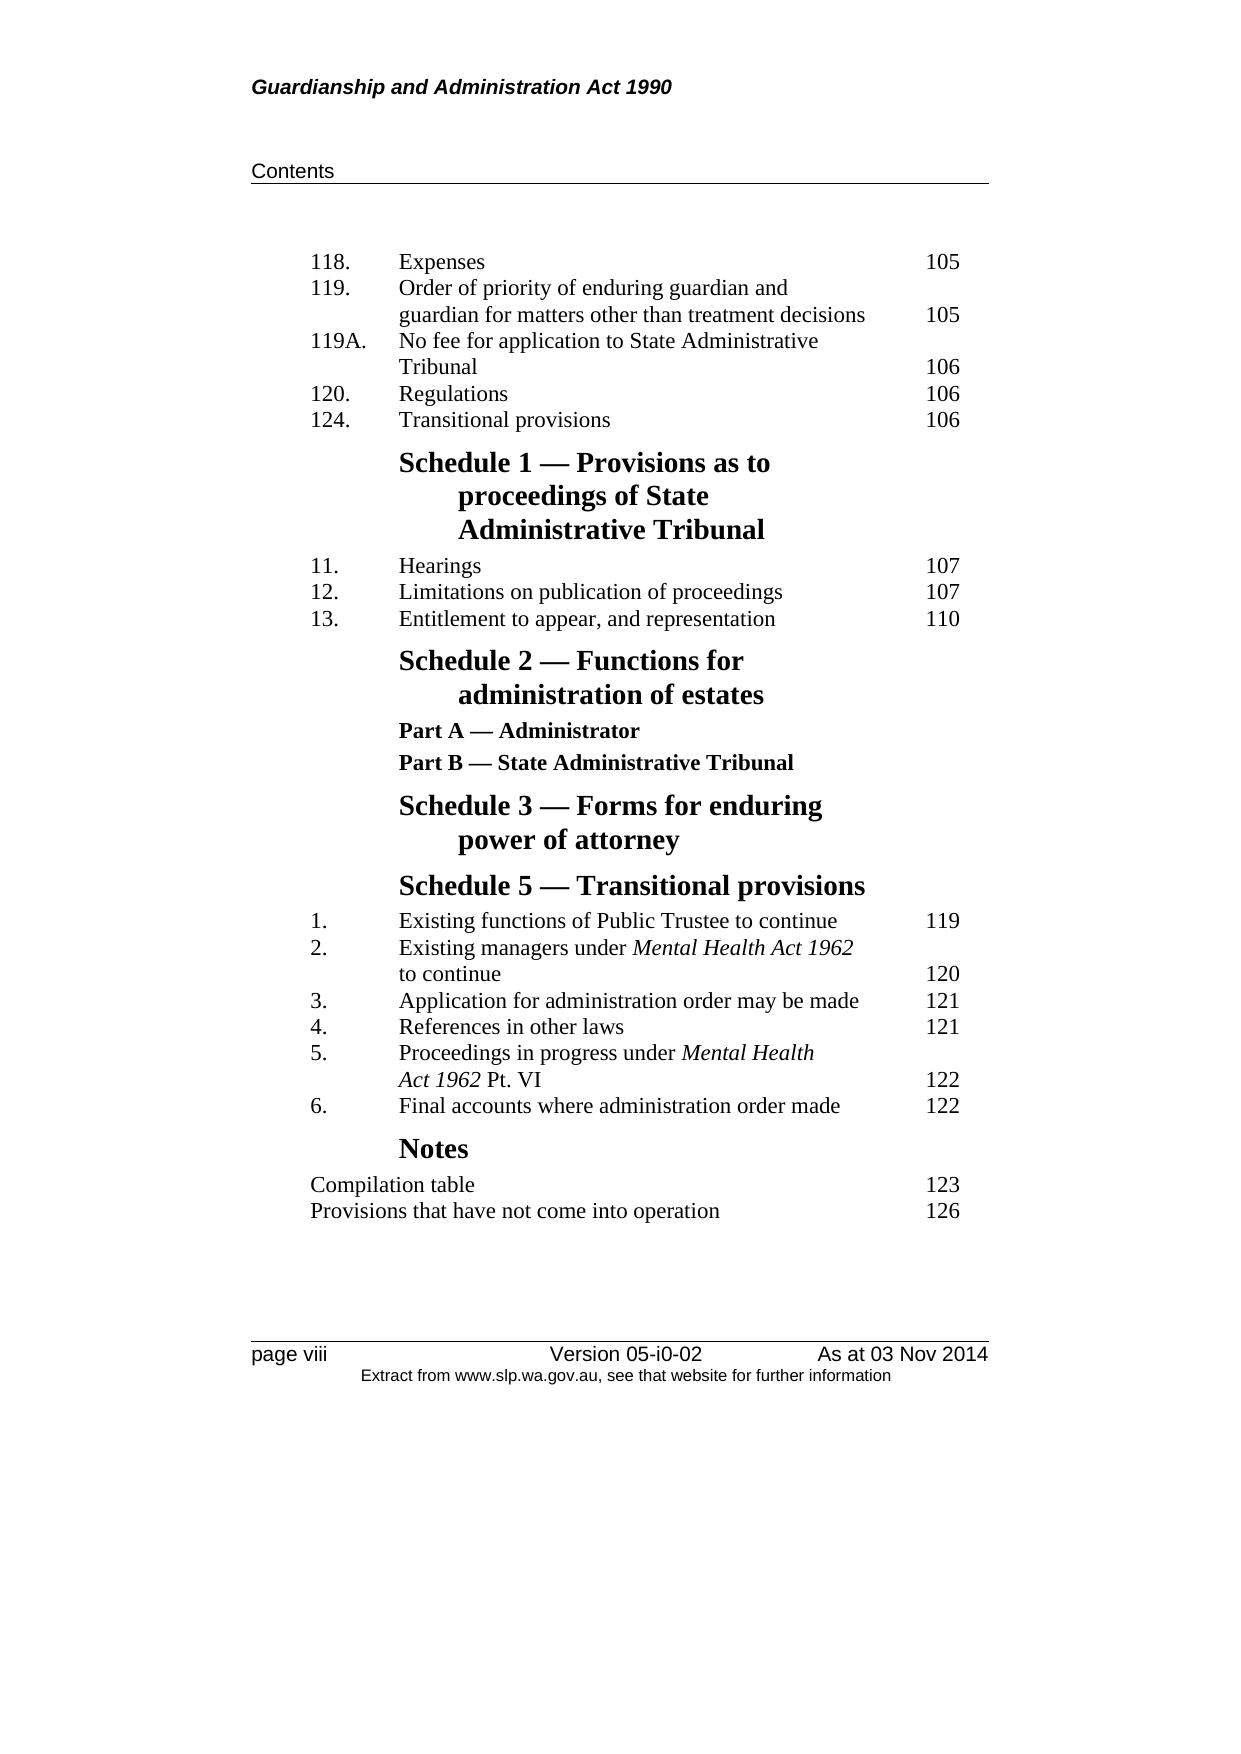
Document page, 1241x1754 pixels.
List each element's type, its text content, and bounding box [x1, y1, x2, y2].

text Schedule 5 — Transitional provisions [399, 868, 871, 901]
text Compilation table 123 [310, 1171, 871, 1197]
text Notes [399, 1131, 871, 1164]
text Part B — State Administrative Tribunal [399, 749, 871, 776]
text 124. Transitional provisions 106 [310, 406, 871, 432]
text 2. Existing managers under Mental Health Act 1962 to continue 120 [310, 934, 871, 987]
text Schedule 3 — Forms for enduring power of attorney [399, 788, 871, 855]
text 118. Expenses 105 [310, 248, 871, 274]
text 119. Order of priority of enduring guardian and guardian for matters other than treatment decisions 105 [310, 274, 871, 327]
text Schedule 1 — Provisions as to proceedings of State Administrative Tribunal [399, 445, 871, 546]
text 119A. No fee for application to State Administrative Tribunal 106 [310, 327, 871, 380]
text Part A — Administrator [399, 717, 871, 743]
text 6. Final accounts where administration order made 122 [310, 1092, 871, 1118]
text 4. References in other laws 121 [310, 1013, 871, 1039]
text 12. Limitations on publication of proceedings 107 [310, 578, 871, 604]
text 3. Application for administration order may be made 121 [310, 987, 871, 1013]
text 13. Entitlement to appear, and representation 110 [310, 604, 871, 631]
text Provisions that have not come into operation 126 [310, 1197, 871, 1223]
text 5. Proceedings in progress under Mental Health Act 1962 Pt. VI 122 [310, 1039, 871, 1092]
text 1. Existing functions of Public Trustee to continue 119 [310, 908, 871, 934]
text 11. Hearings 107 [310, 552, 871, 578]
text Schedule 2 — Functions for administration of estates [399, 643, 871, 711]
text 120. Regulations 106 [310, 380, 871, 406]
